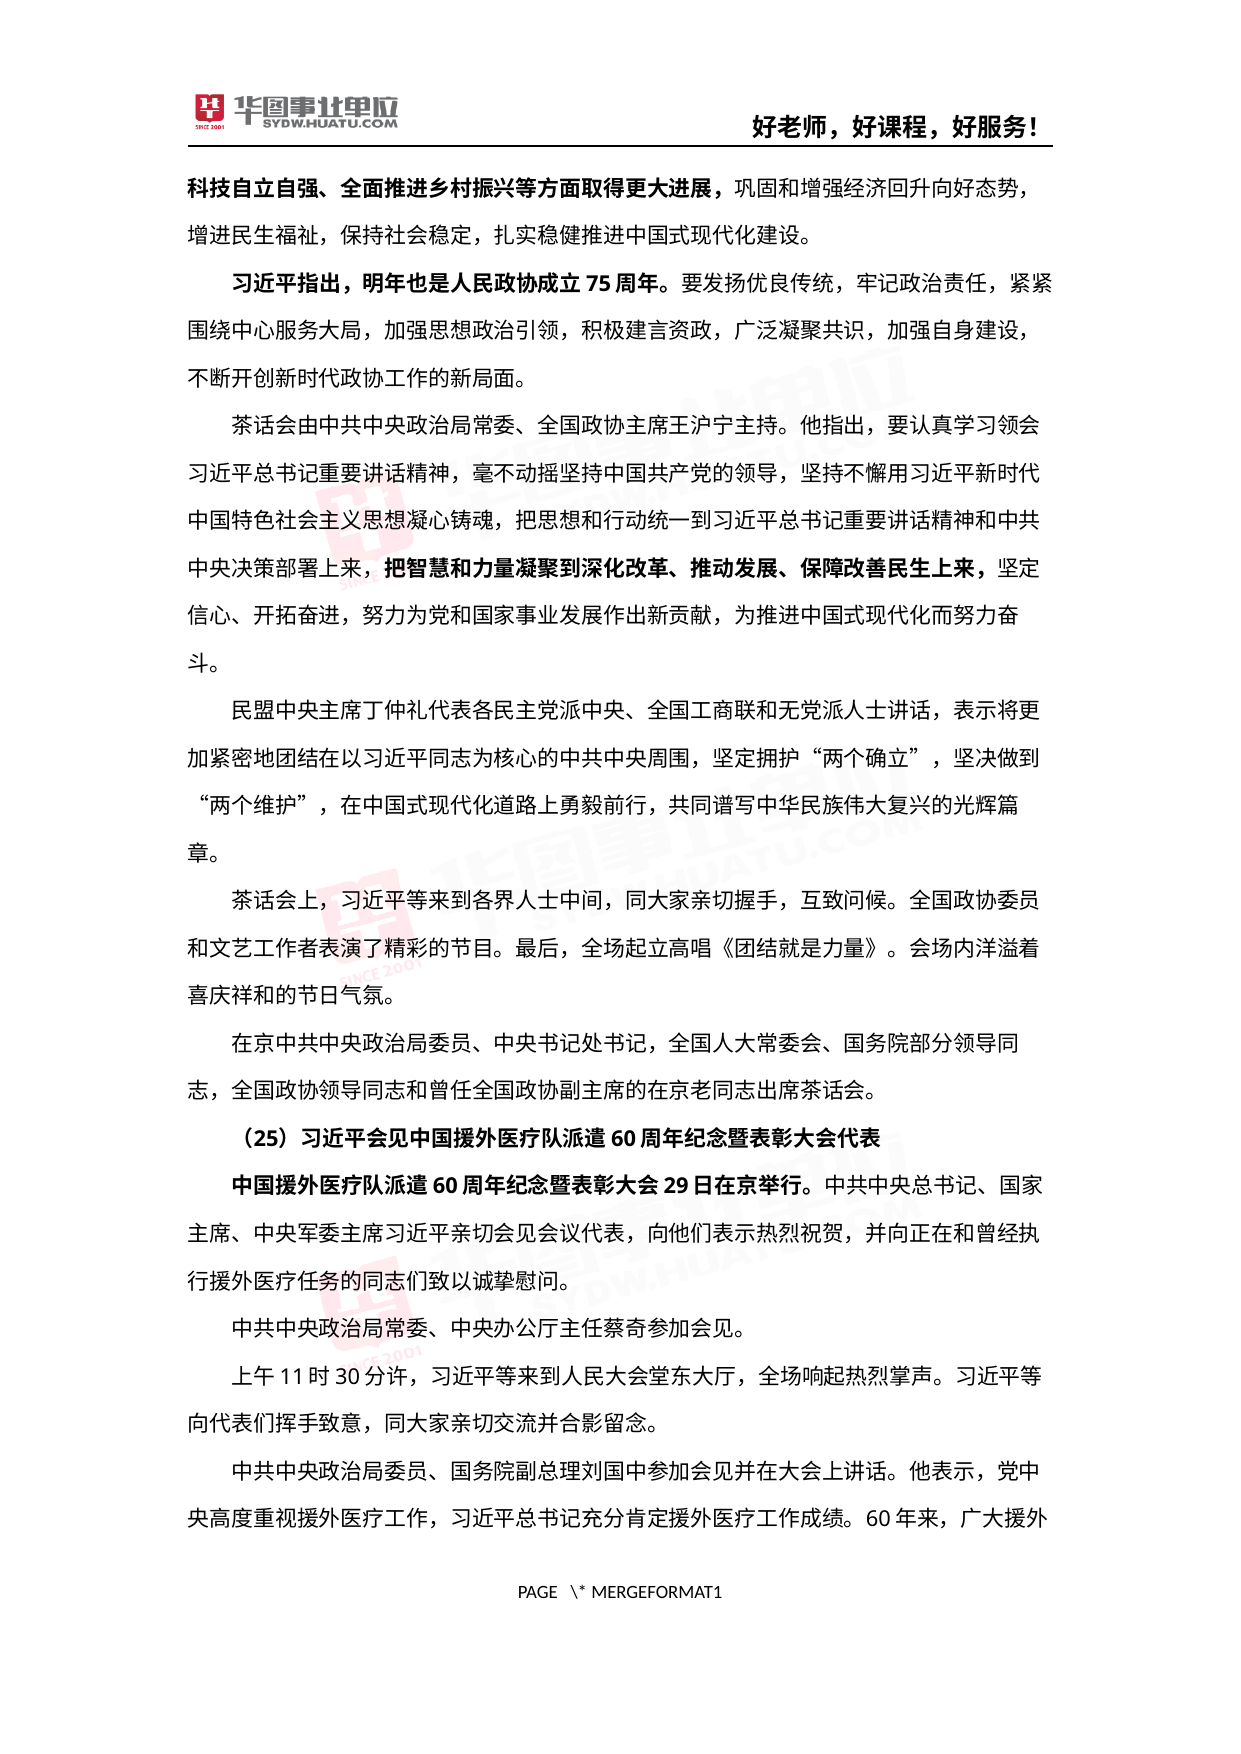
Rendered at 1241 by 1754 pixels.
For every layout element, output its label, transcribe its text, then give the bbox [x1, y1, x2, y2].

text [187, 171, 1053, 250]
text （25）习近平会见中国援外医疗队派遣60周年纪念暨表彰大会代表 [187, 1121, 1053, 1153]
text 中国援外医疗队派遣60周年纪念暨表彰大会29日在京举行。中共中央总书记、国家主席、中央军委主席习近平亲切会见会议代表，向他们表示热烈祝贺，并向正在和曾经执行援外医疗任务的同志们致以诚挚慰问。 [187, 1168, 1053, 1295]
text 在京中共中央政治局委员、中央书记处书记，全国人大常委会、国务院部分领导同志，全国政协领导同志和曾任全国政协副主席的在京老同志出席茶话会。 [187, 1026, 1053, 1105]
text 习近平指出，明年也是人民政协成立75周年。要发扬优良传统，牢记政治责任，紧紧围绕中心服务大局，加强思想政治引领，积极建言资政，广泛凝聚共识，加强自身建设，不断开创新时代政协工作的新局面。 [187, 266, 1053, 393]
text 茶话会由中共中央政治局常委、全国政协主席王沪宁主持。他指出，要认真学习领会习近平总书记重要讲话精神，毫不动摇坚持中国共产党的领导，坚持不懈用习近平新时代中国特色社会主义思想凝心铸魂，把思想和行动统一到习近平总书记重要讲话精神和中共中央决策部署上来，把智慧和力量凝聚到深化改革、推动发展、保障改善民生上来，坚定信心、开拓奋进，努力为党和国家事业发展作出新贡献，为推进中国式现代化而努力奋斗。 [187, 408, 1053, 678]
picture [187, 88, 406, 136]
text 上午11时30分许，习近平等来到人民大会堂东大厅，全场响起热烈掌声。习近平等向代表们挥手致意，同大家亲切交流并合影留念。 [187, 1359, 1053, 1438]
text 中共中央政治局常委、中央办公厅主任蔡奇参加会见。 [187, 1311, 1053, 1343]
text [187, 1454, 1053, 1533]
text 民盟中央主席丁仲礼代表各民主党派中央、全国工商联和无党派人士讲话，表示将更加紧密地团结在以习近平同志为核心的中共中央周围，坚定拥护“两个确立”，坚决做到“两个维护”，在中国式现代化道路上勇毅前行，共同谱写中华民族伟大复兴的光辉篇章。 [187, 693, 1053, 868]
text 茶话会上，习近平等来到各界人士中间，同大家亲切握手，互致问候。全国政协委员和文艺工作者表演了精彩的节目。最后，全场起立高唱《团结就是力量》。会场内洋溢着喜庆祥和的节日气氛。 [187, 883, 1053, 1010]
